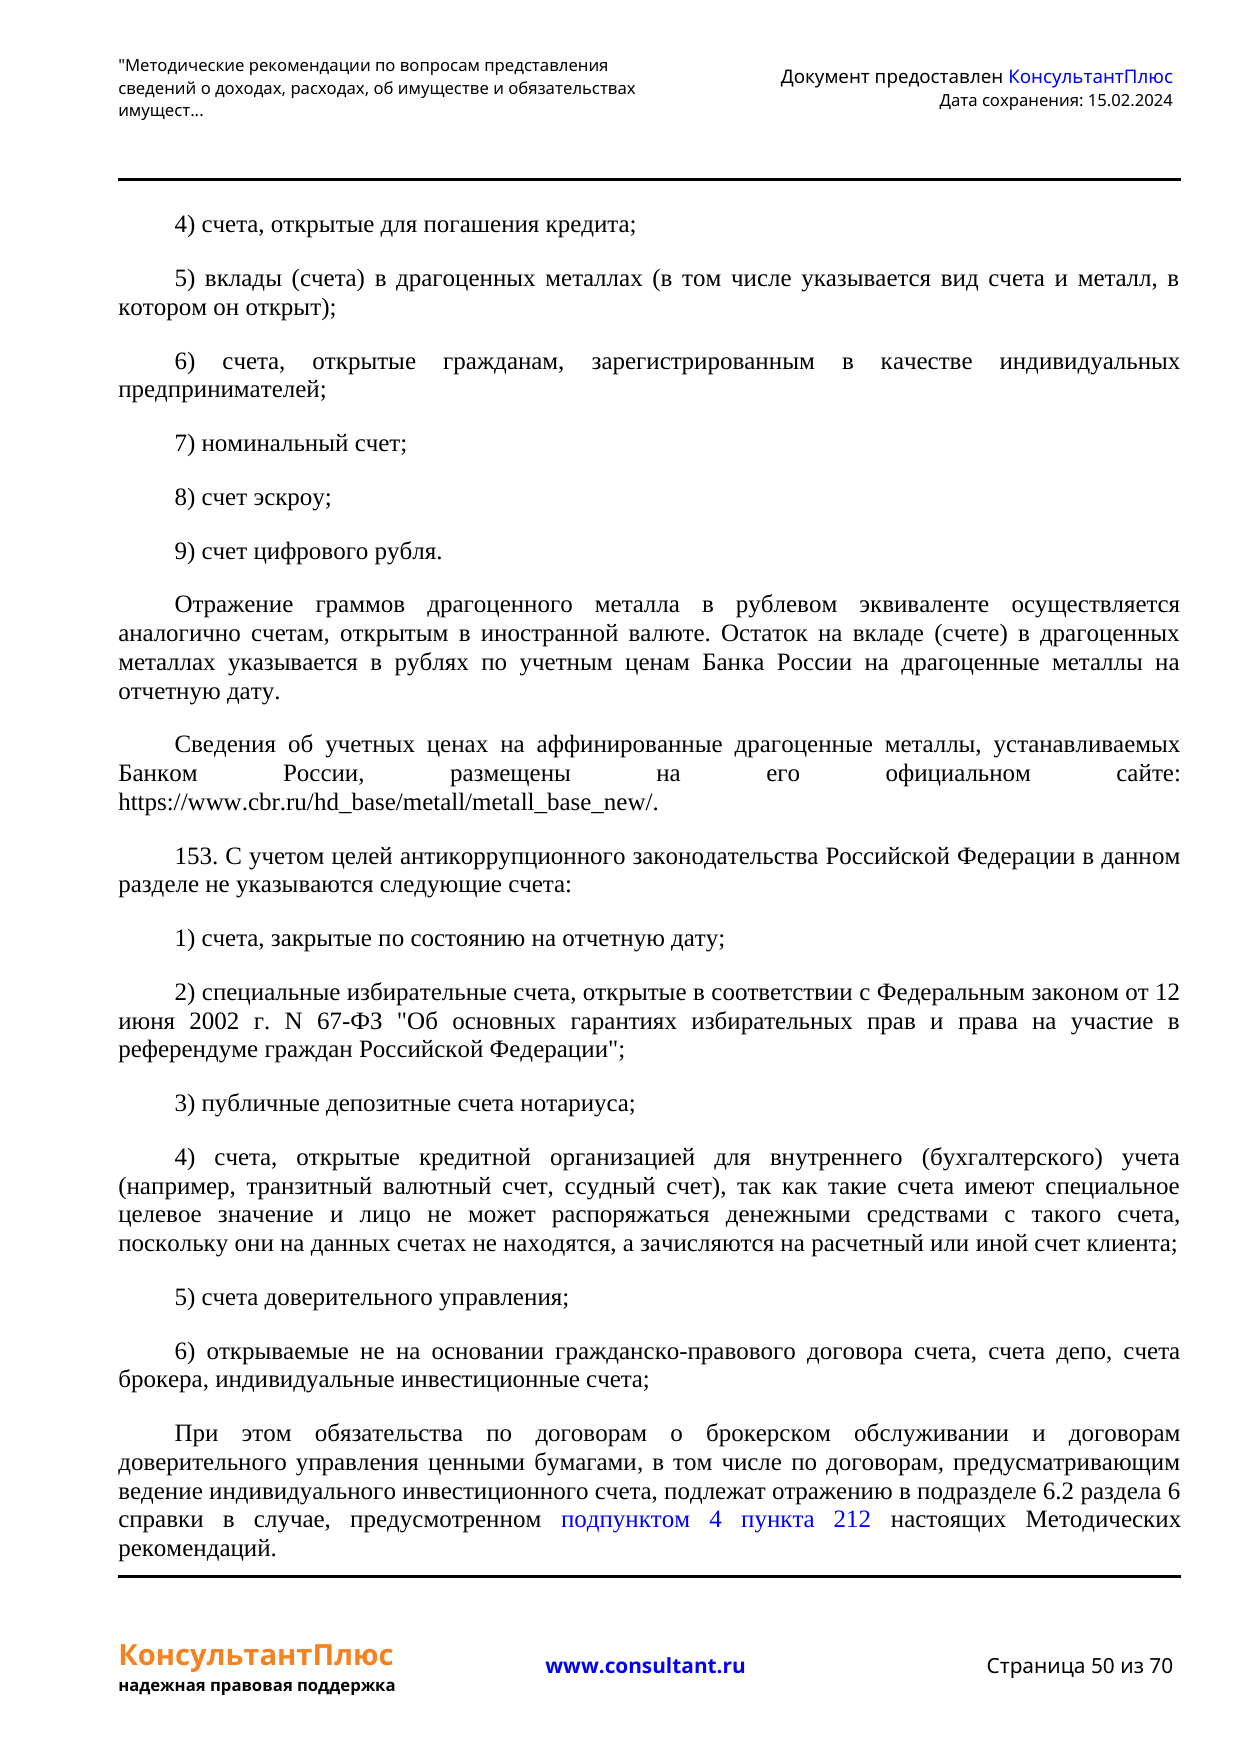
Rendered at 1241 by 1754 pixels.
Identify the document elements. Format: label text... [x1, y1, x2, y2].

text 9) счет цифрового рубля. [118, 536, 1181, 564]
text При этом обязательства по договорам о брокерском обслуживании и договорам доверительного управления ценными бумагами, в том числе по договорам, предусматривающим ведение индивидуального инвестиционного счета, подлежат отражению в подразделе 6.2 раздела 6 справки в случае, предусмотренном подпунктом 4 пункта 212 настоящих Методических рекомендаций. [118, 1418, 1181, 1562]
text 8) счет эскроу; [118, 482, 1181, 511]
text 5) вклады (счета) в драгоценных металлах (в том числе указывается вид счета и металл, в котором он открыт); [118, 263, 1181, 321]
text Отражение граммов драгоценного металла в рублевом эквиваленте осуществляется аналогично счетам, открытым в иностранной валюте. Остаток на вкладе (счете) в драгоценных металлах указывается в рублях по учетным ценам Банка России на драгоценные металлы на отчетную дату. [118, 589, 1181, 704]
text 6) открываемые не на основании гражданско-правового договора счета, счета депо, счета брокера, индивидуальные инвестиционные счета; [118, 1336, 1181, 1393]
text Сведения об учетных ценах на аффинированные драгоценные металлы, устанавливаемых Банком России, размещены на его официальном сайте: https://www.cbr.ru/hd_base/metall/metall_base_new/. [118, 729, 1181, 816]
text 5) счета доверительного управления; [118, 1282, 1181, 1311]
text 153. С учетом целей антикоррупционного законодательства Российской Федерации в данном разделе не указываются следующие счета: [118, 841, 1181, 898]
text 6) счета, открытые гражданам, зарегистрированным в качестве индивидуальных предпринимателей; [118, 346, 1181, 403]
text 4) счета, открытые для погашения кредита; [118, 209, 1181, 238]
text 2) специальные избирательные счета, открытые в соответствии с Федеральным законом от 12 июня 2002 г. N 67-ФЗ "Об основных гарантиях избирательных прав и права на участие в референдуме граждан Российской Федерации"; [118, 977, 1181, 1063]
text 1) счета, закрытые по состоянию на отчетную дату; [118, 923, 1181, 952]
text 4) счета, открытые кредитной организацией для внутреннего (бухгалтерского) учета (например, транзитный валютный счет, ссудный счет), так как такие счета имеют специальное целевое значение и лицо не может распоряжаться денежными средствами с такого счета, поскольку они на данных счетах не находятся, а зачисляются на расчетный или иной счет клиента; [118, 1142, 1181, 1257]
text 7) номинальный счет; [118, 428, 1181, 457]
text 3) публичные депозитные счета нотариуса; [118, 1088, 1181, 1117]
